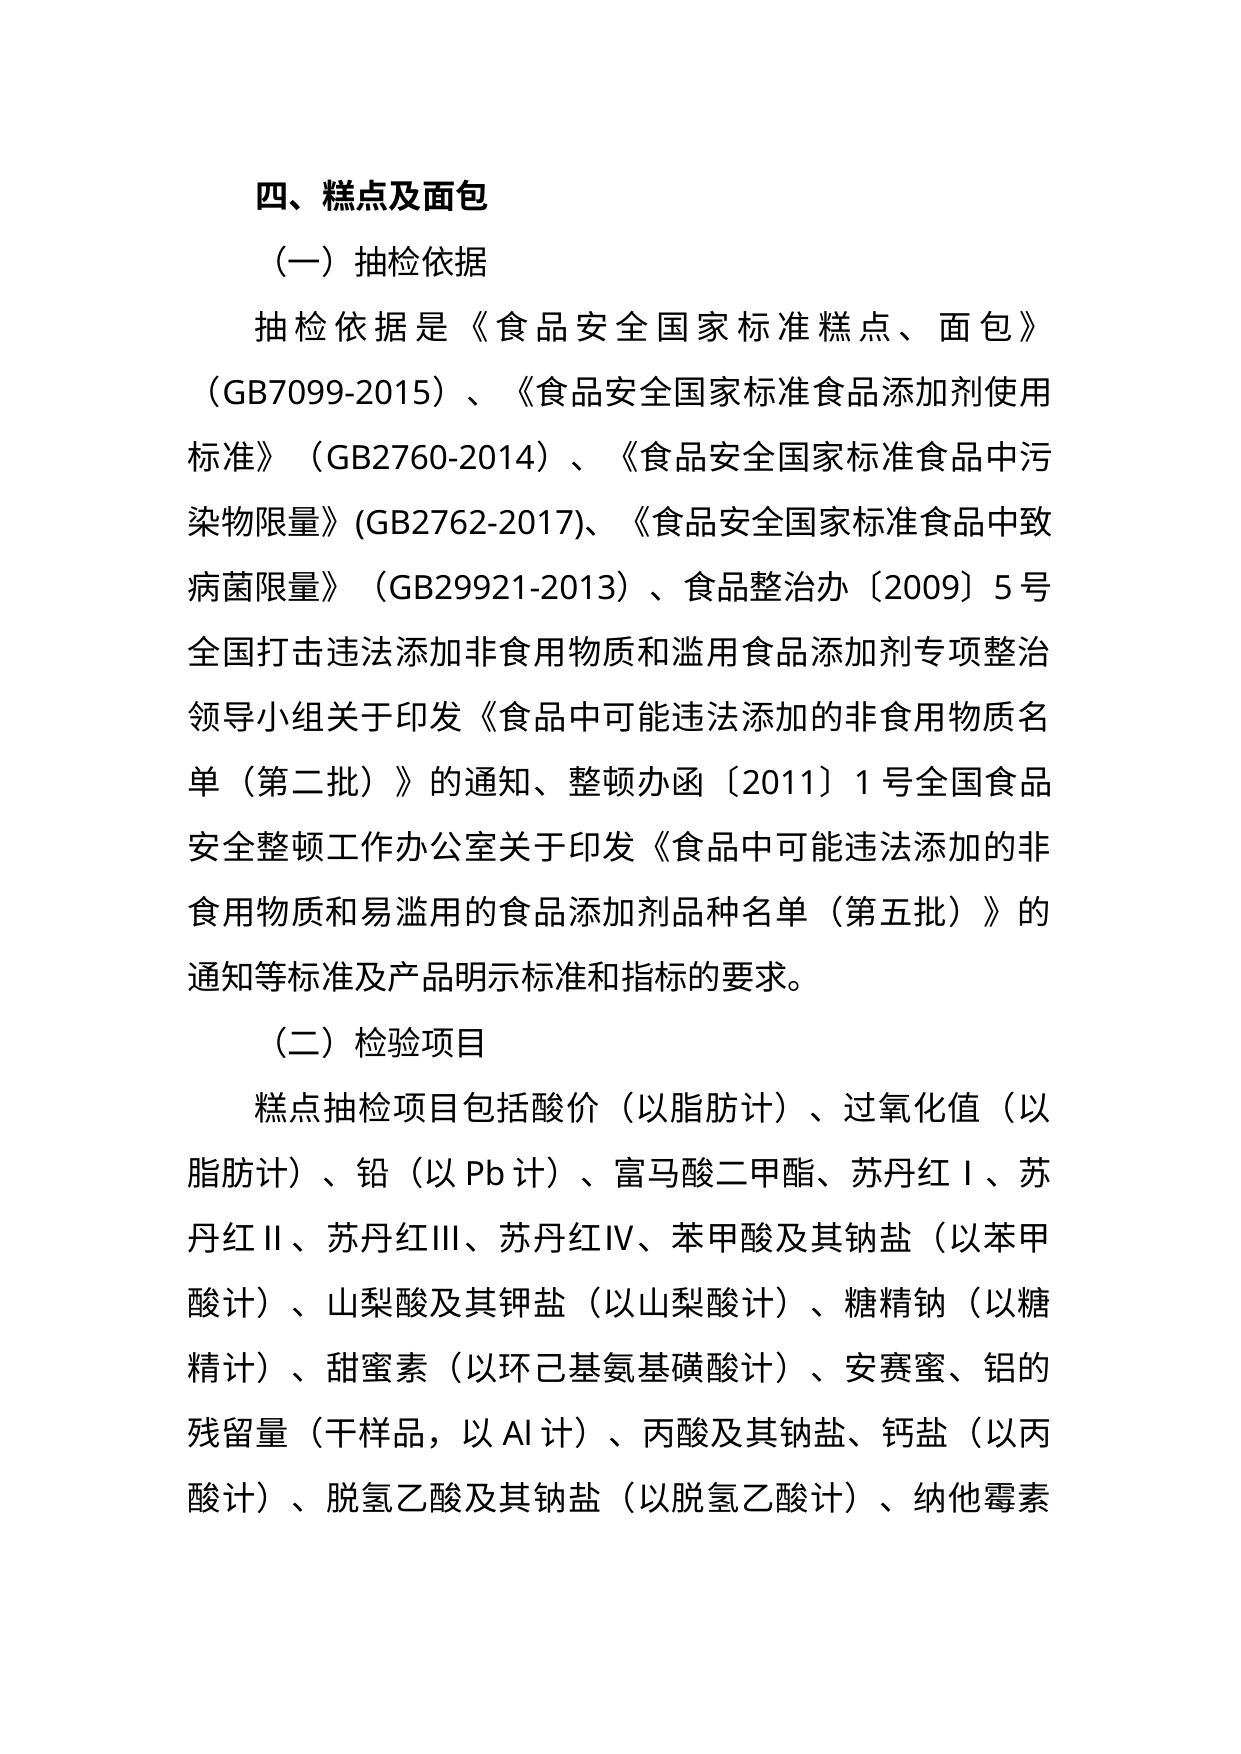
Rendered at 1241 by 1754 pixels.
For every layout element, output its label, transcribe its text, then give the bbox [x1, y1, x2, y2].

text 抽检依据是《食品安全国家标准糕点、面包》（GB7099-2015）、《食品安全国家标准食品添加剂使用标准》（GB2760-2014）、《食品安全国家标准食品中污染物限量》(GB2762-2017)、《食品安全国家标准食品中致病菌限量》（GB29921-2013）、食品整治办〔2009〕5号全国打击违法添加非食用物质和滥用食品添加剂专项整治领导小组关于印发《食品中可能违法添加的非食用物质名单（第二批）》的通知、整顿办函〔2011〕1号全国食品安全整顿工作办公室关于印发《食品中可能违法添加的非食用物质和易滥用的食品添加剂品种名单（第五批）》的通知等标准及产品明示标准和指标的要求。 [187, 293, 1053, 1008]
text （二）检验项目 [187, 1008, 1053, 1073]
text （一）抽检依据 [187, 227, 1053, 292]
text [187, 1074, 1053, 1529]
text 四、糕点及面包 [187, 162, 1053, 227]
